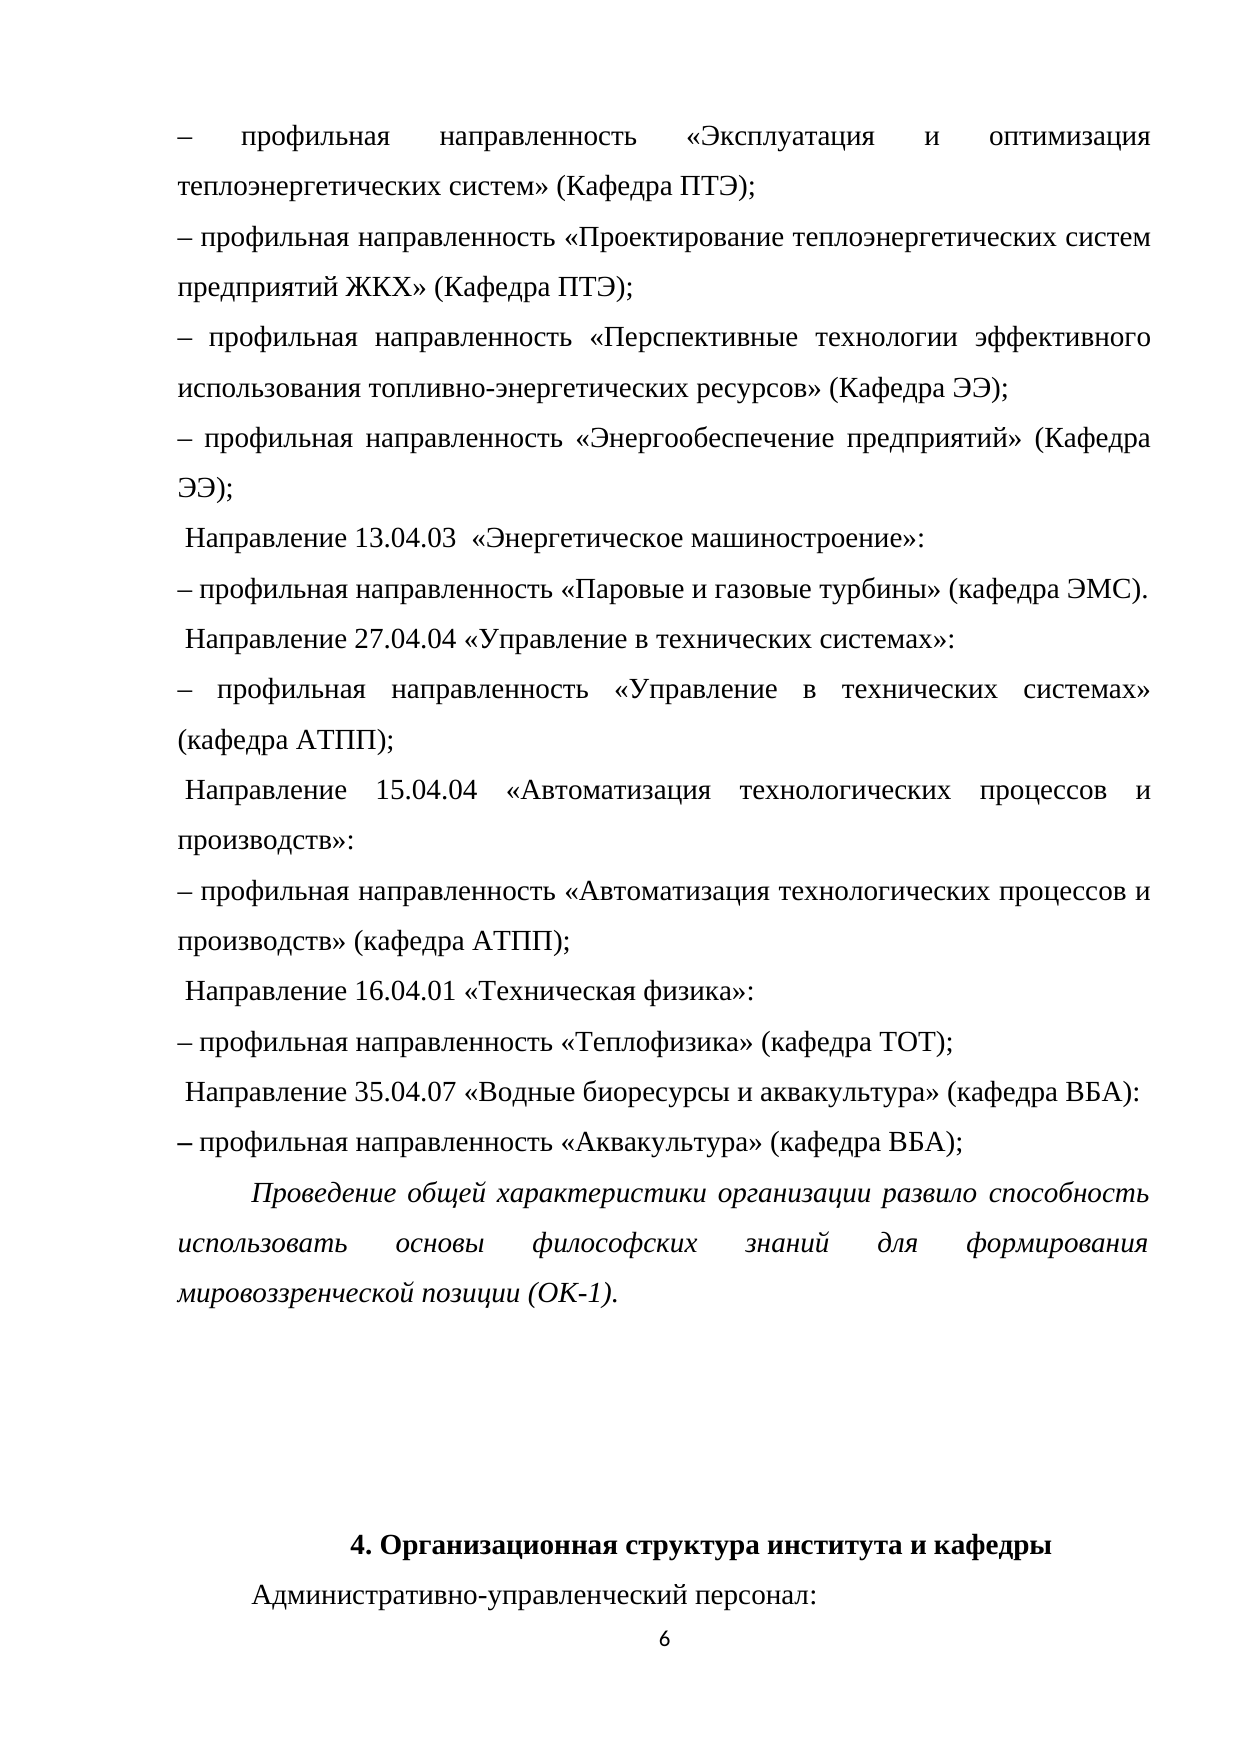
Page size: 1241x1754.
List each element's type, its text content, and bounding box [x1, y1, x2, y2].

text Направление 27.04.04 «Управление в технических системах»: [177, 621, 1152, 655]
text – профильная направленность «Управление в технических системах» (кафедра АТПП); [177, 672, 1152, 755]
text – профильная направленность «Паровые и газовые турбины» (кафедра ЭМС). [177, 571, 1152, 604]
text – профильная направленность «Перспективные технологии эффективного использования топливно-энергетических ресурсов» (Кафедра ЭЭ); [177, 319, 1152, 403]
text – профильная направленность «Эксплуатация и оптимизация теплоэнергетических систем» (Кафедра ПТЭ); [177, 118, 1152, 202]
text Направление 16.04.01 «Техническая физика»: [177, 973, 1152, 1007]
text Направление 15.04.04 «Автоматизация технологических процессов и производств»: [177, 772, 1152, 856]
text – профильная направленность «Энергообеспечение предприятий» (Кафедра ЭЭ); [177, 420, 1152, 504]
text Проведение общей характеристики организации развило способность использовать основы философских знаний для формирования мировоззренческой позиции (ОК-1). [177, 1175, 1152, 1309]
text Административно-управленческий персонал: [809, 1577, 1152, 1611]
text Направление 35.04.07 «Водные биоресурсы и аквакультура» (кафедра ВБА): [177, 1074, 1152, 1108]
text Направление 13.04.03 «Энергетическое машиностроение»: [177, 521, 1152, 554]
text – профильная направленность «Теплофизика» (кафедра ТОТ); [177, 1024, 1152, 1057]
text – профильная направленность «Проектирование теплоэнергетических систем предприятий ЖКХ» (Кафедра ПТЭ); [177, 219, 1152, 303]
text – профильная направленность «Аквакультура» (кафедра ВБА); [177, 1124, 1152, 1158]
text – профильная направленность «Автоматизация технологических процессов и производств» (кафедра АТПП); [177, 873, 1152, 957]
text 4. Организационная структура института и кафедры [251, 1527, 1152, 1560]
